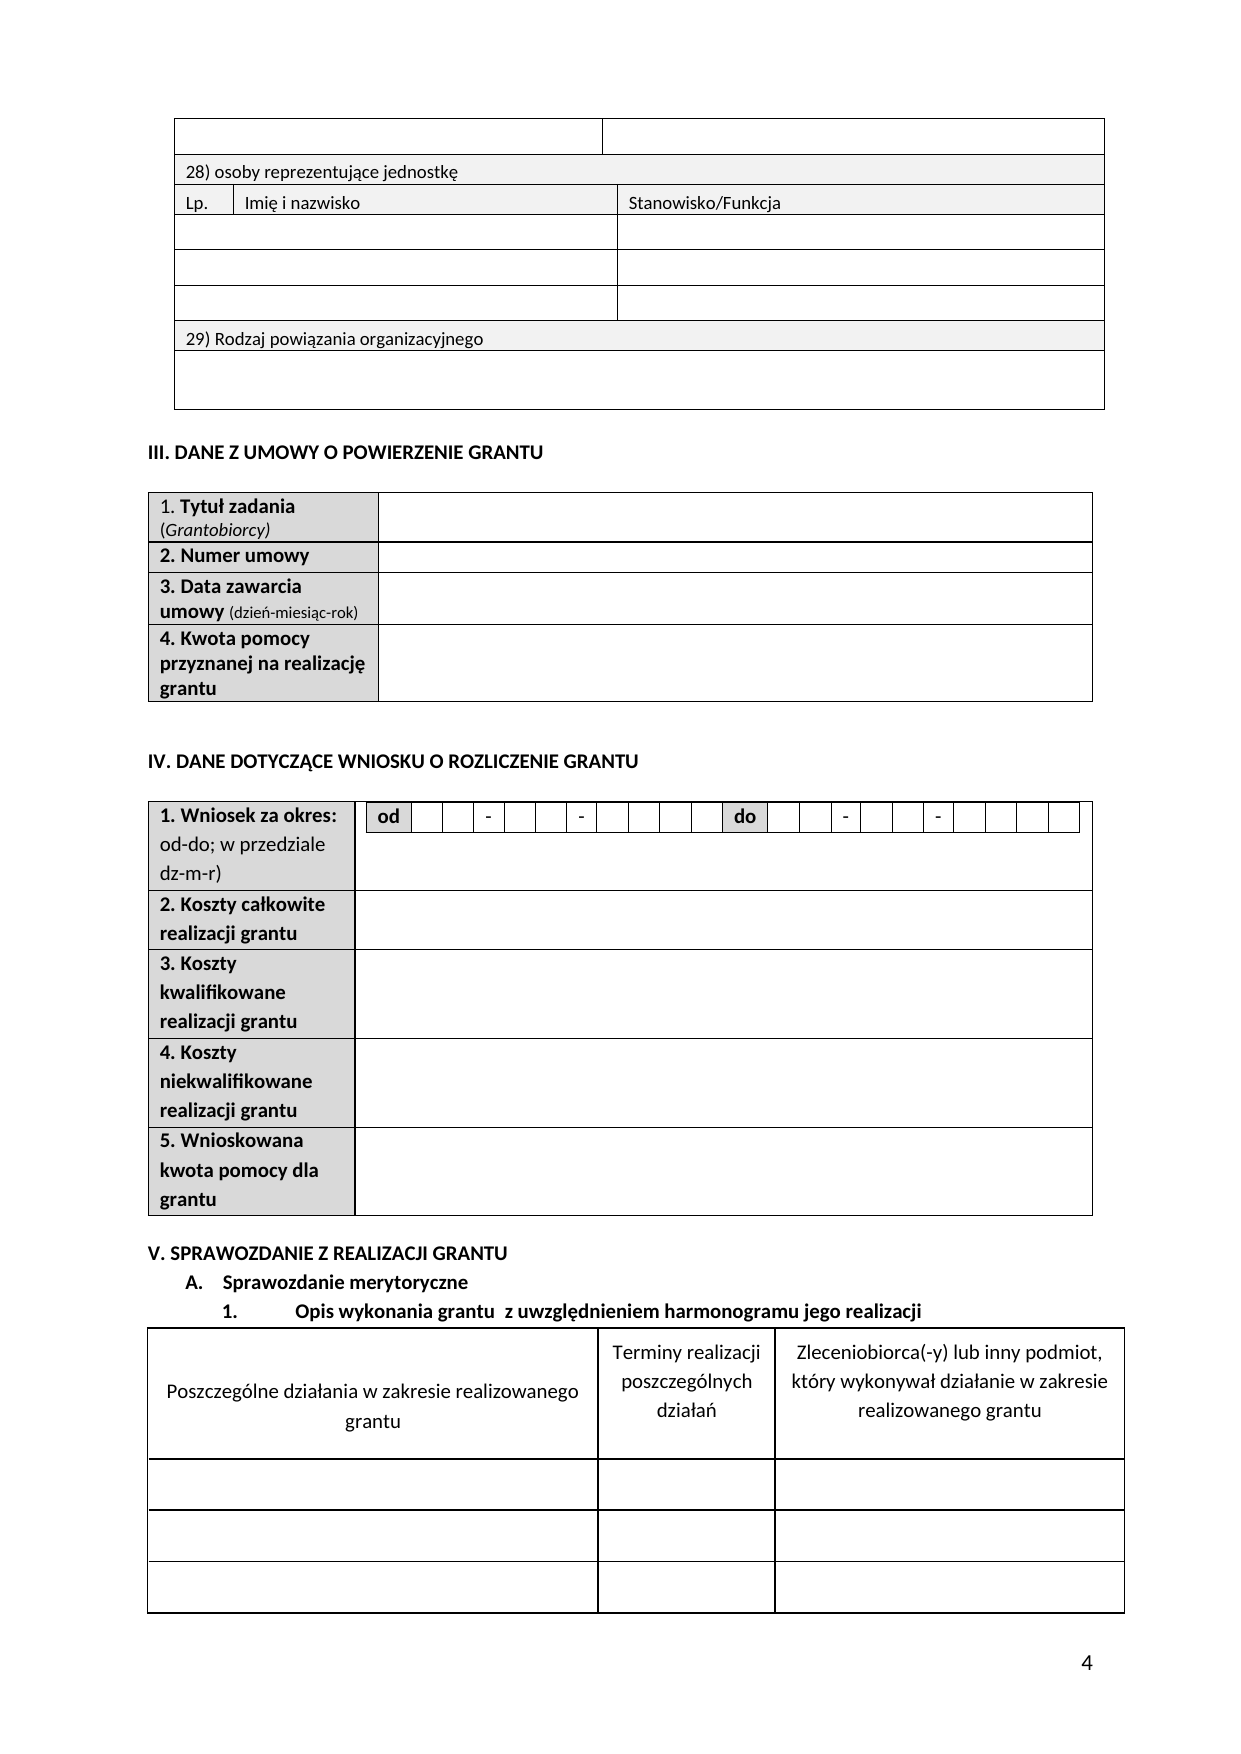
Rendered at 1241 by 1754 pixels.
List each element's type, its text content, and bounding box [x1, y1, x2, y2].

table_cell [603, 119, 1104, 153]
table_cell [776, 1460, 1124, 1509]
table_cell [618, 286, 1104, 320]
table_cell [356, 950, 1092, 1038]
table_cell [379, 625, 1092, 701]
text V. SPRAWOZDANIE Z REALIZACJI GRANTU [148, 1240, 1092, 1265]
table_cell [175, 250, 617, 284]
table_cell [175, 215, 617, 249]
table_header Terminy realizacji poszczególnych działań [599, 1329, 774, 1458]
table_cell 2. Numer umowy [149, 543, 378, 572]
table_header 1. Wniosek za okres: od-do; w przedziale dz-m-r) [149, 802, 354, 890]
table_cell 29) Rodzaj powiązania organizacyjnego [175, 321, 1104, 350]
table_header [379, 493, 1092, 541]
table_cell [776, 1562, 1124, 1612]
table_cell 3. Koszty kwalifikowane realizacji grantu [149, 950, 354, 1038]
table_cell [599, 1460, 774, 1509]
table_cell [618, 250, 1104, 284]
list Sprawozdanie merytoryczne [185, 1269, 1092, 1294]
table_cell [356, 891, 1092, 949]
table_cell [356, 1128, 1092, 1215]
table_cell [618, 215, 1104, 249]
table_cell [148, 1562, 597, 1612]
table_cell [175, 351, 1104, 409]
table_cell [175, 119, 602, 153]
table_cell 4. Koszty niekwalifikowane realizacji grantu [149, 1039, 354, 1127]
table_cell [599, 1562, 774, 1612]
text III. DANE Z UMOWY O POWIERZENIE GRANTU [148, 439, 1092, 465]
table_cell [379, 573, 1092, 624]
table_header 1. Tytuł zadania (Grantobiorcy) [149, 493, 378, 541]
table_cell Stanowisko/Funkcja [618, 185, 1104, 214]
table_cell [776, 1511, 1124, 1561]
table_cell [599, 1511, 774, 1561]
table_cell [175, 286, 617, 320]
table_cell 5. Wnioskowana kwota pomocy dla grantu [149, 1128, 354, 1215]
table_cell 3. Data zawarcia umowy (dzień-miesiąc-rok) [149, 573, 378, 624]
table_header Poszczególne działania w zakresie realizowanego grantu [148, 1329, 597, 1458]
table_header Zleceniobiorca(-y) lub inny podmiot, który wykonywał działanie w zakresie realizowanego grantu [776, 1329, 1124, 1458]
table_cell 28) osoby reprezentujące jednostkę [175, 155, 1104, 184]
text IV. DANE DOTYCZĄCE WNIOSKU O ROZLICZENIE GRANTU [148, 749, 1092, 774]
table_cell [356, 1039, 1092, 1127]
list Opis wykonania grantu z uwzględnieniem harmonogramu jego realizacji [222, 1298, 1092, 1323]
table_cell Lp. [175, 185, 233, 214]
table_cell [148, 1510, 597, 1561]
table_cell [148, 1459, 597, 1509]
table_header [356, 802, 1092, 890]
table_cell 2. Koszty całkowite realizacji grantu [149, 891, 354, 949]
table_cell [379, 543, 1092, 572]
table_cell Imię i nazwisko [234, 185, 617, 214]
table_cell 4. Kwota pomocy przyznanej na realizację grantu [149, 625, 378, 701]
